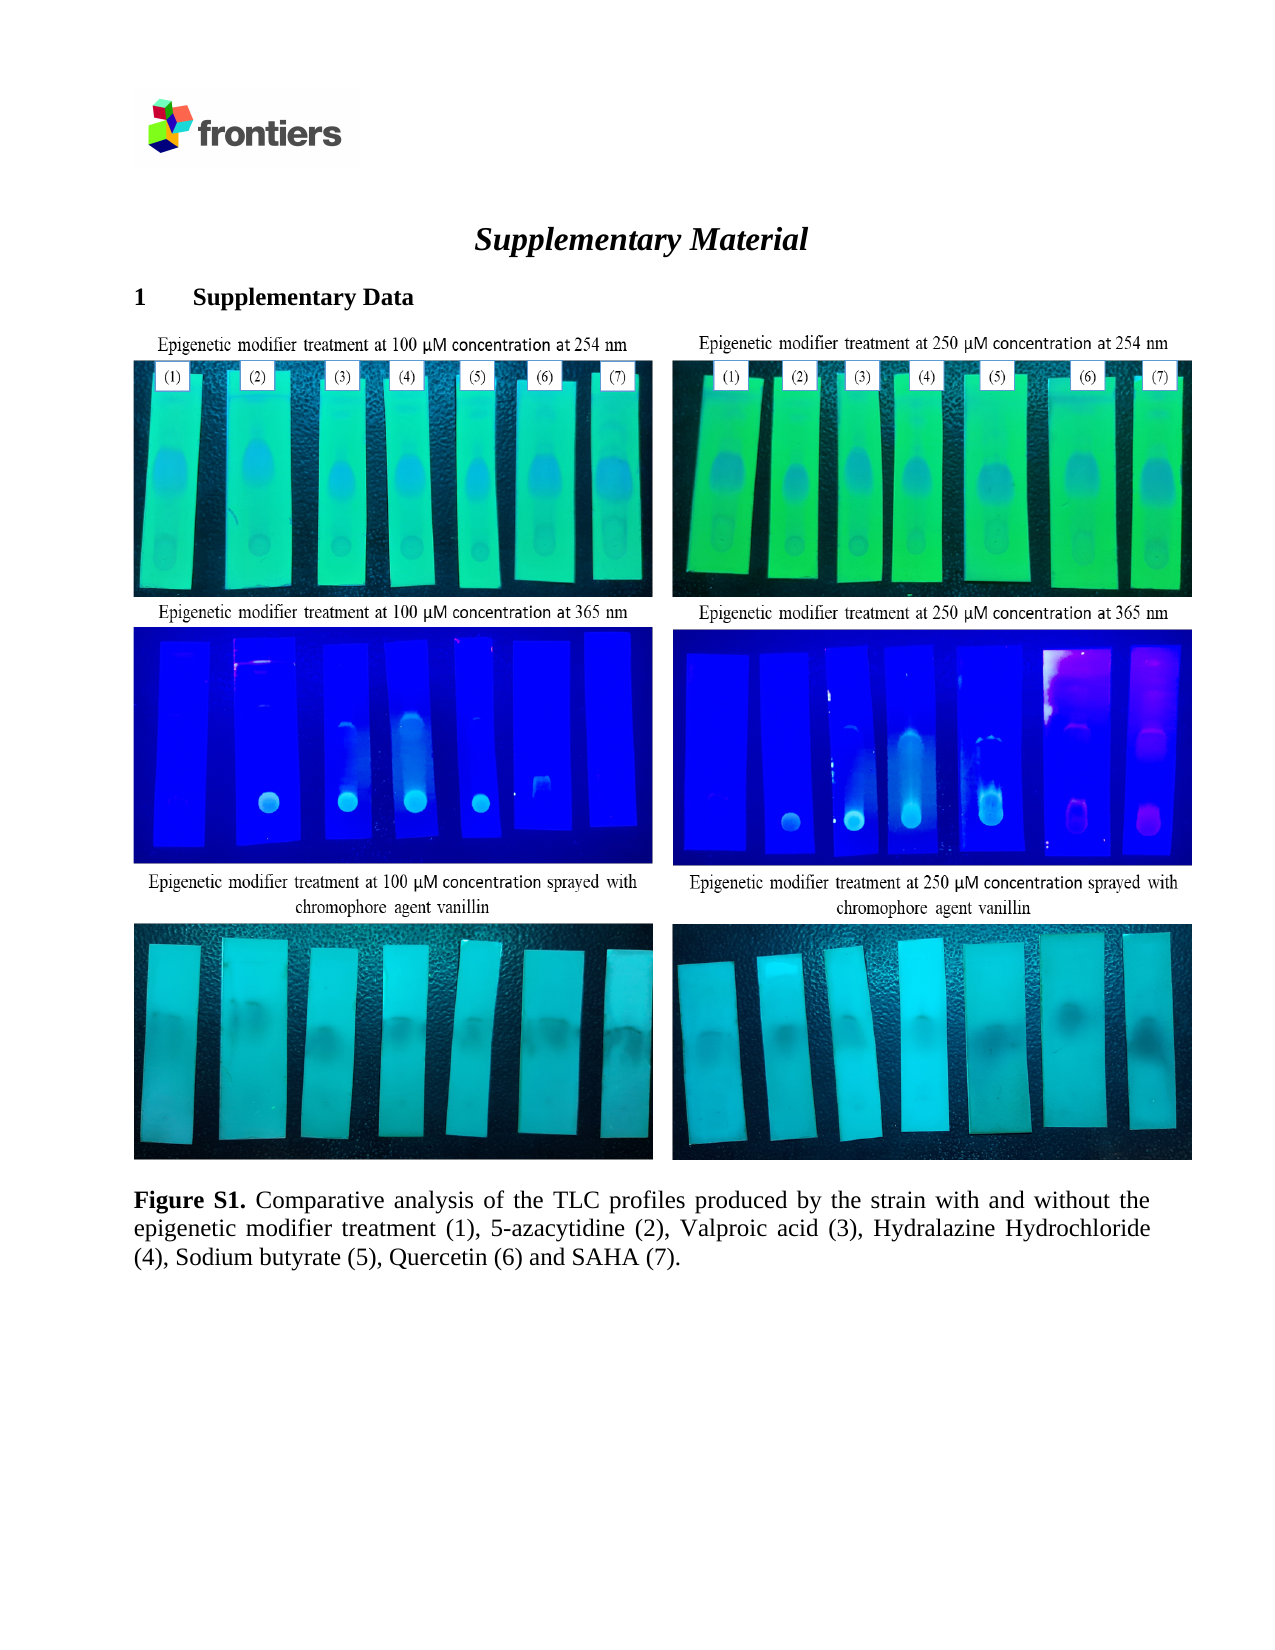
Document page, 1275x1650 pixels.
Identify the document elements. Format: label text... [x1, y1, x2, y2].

picture [340, 590, 349, 595]
text Figure S1. Comparative analysis of the TLC profiles produced by the strain with and without the epigenetic modifier treatment (1), 5-azacytidine (2), Valproic acid (3), Hydralazine Hydrochloride (4), Sodium butyrate (5), Quercetin (6) and SAHA (7). [133, 1185, 1152, 1271]
picture [209, 1051, 218, 1057]
picture [133, 323, 1194, 1160]
subtitle Supplementary Data [133, 282, 1152, 311]
picture [133, 87, 361, 169]
text Supplementary Material [133, 219, 1152, 257]
